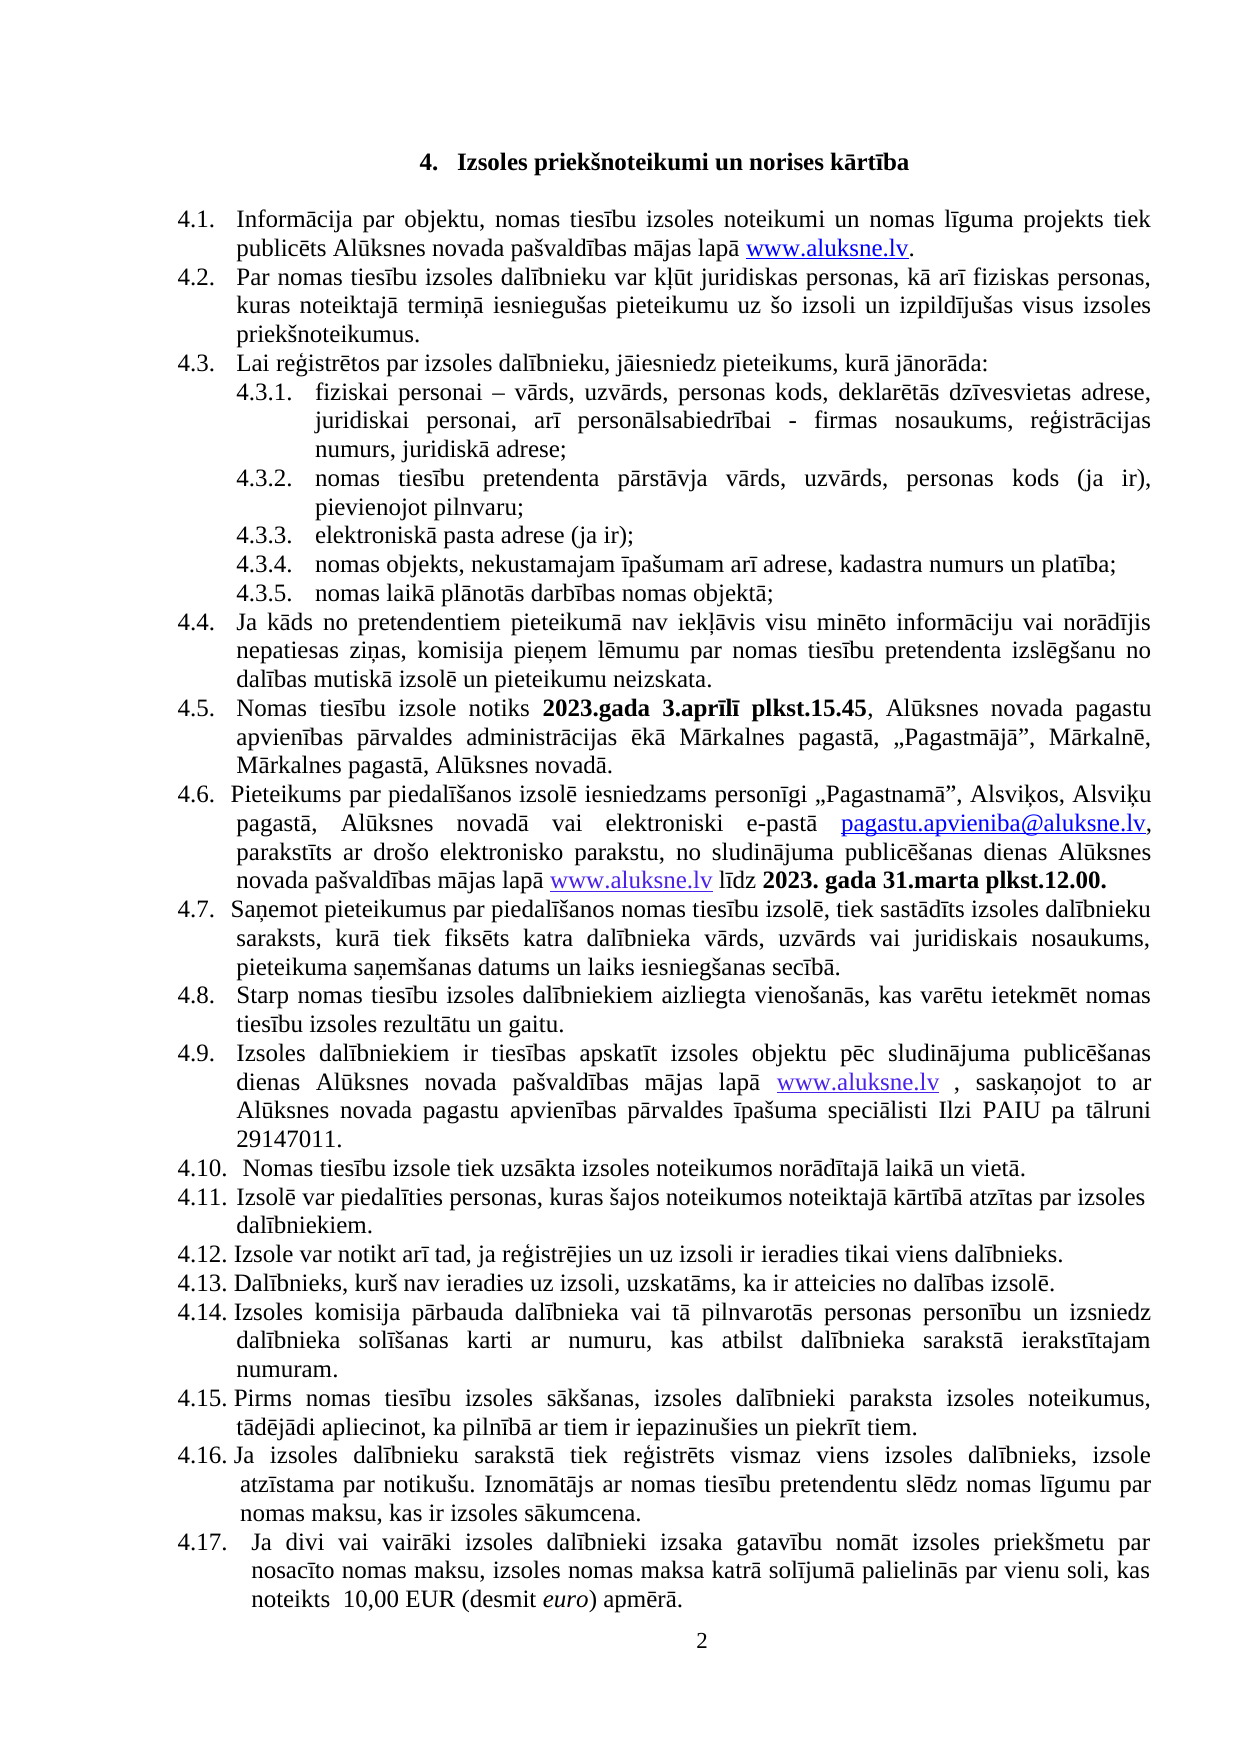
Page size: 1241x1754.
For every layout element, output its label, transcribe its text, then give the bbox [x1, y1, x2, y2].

list nomas laikā plānotās darbības nomas objektā; [236, 578, 1152, 607]
list Ja izsoles dalībnieku sarakstā tiek reģistrēts vismaz viens izsoles dalībnieks, izsole atzīstama par notikušu. Iznomātājs ar nomas tiesību pretendentu slēdz nomas līgumu par nomas maksu, kas ir izsoles sākumcena. [177, 1441, 1152, 1527]
list Izsoles priekšnoteikumi un norises kārtība [177, 147, 1152, 176]
list Izsolē var piedalīties personas, kuras šajos noteikumos noteiktajā kārtībā atzītas par izsoles dalībniekiem. [177, 1182, 1152, 1239]
list Dalībnieks, kurš nav ieradies uz izsoli, uzskatāms, ka ir atteicies no dalības izsolē. [177, 1268, 1152, 1297]
list Nomas tiesību izsole notiks 2023.gada 3.aprīlī plkst.15.45, Alūksnes novada pagastu apvienības pārvaldes administrācijas ēkā Mārkalnes pagastā, „Pagastmājā”, Mārkalnē, Mārkalnes pagastā, Alūksnes novadā. [177, 693, 1152, 779]
list Par nomas tiesību izsoles dalībnieku var kļūt juridiskas personas, kā arī fiziskas personas, kuras noteiktajā termiņā iesniegušas pieteikumu uz šo izsoli un izpildījušas visus izsoles priekšnoteikumus. [177, 262, 1152, 348]
list Nomas tiesību izsole tiek uzsākta izsoles noteikumos norādītajā laikā un vietā. [177, 1153, 1152, 1182]
list fiziskai personai – vārds, uzvārds, personas kods, deklarētās dzīvesvietas adrese, juridiskai personai, arī personālsabiedrībai - firmas nosaukums, reģistrācijas numurs, juridiskā adrese; [236, 377, 1152, 463]
list Ja divi vai vairāki izsoles dalībnieki izsaka gatavību nomāt izsoles priekšmetu par nosacīto nomas maksu, izsoles nomas maksa katrā solījumā palielinās par vienu soli, kas noteikts 10,00 EUR (desmit euro) apmērā. [177, 1527, 1152, 1613]
list Ja kāds no pretendentiem pieteikumā nav iekļāvis visu minēto informāciju vai norādījis nepatiesas ziņas, komisija pieņem lēmumu par nomas tiesību pretendenta izslēgšanu no dalības mutiskā izsolē un pieteikumu neizskata. [177, 607, 1152, 693]
list Saņemot pieteikumus par piedalīšanos nomas tiesību izsolē, tiek sastādīts izsoles dalībnieku saraksts, kurā tiek fiksēts katra dalībnieka vārds, uzvārds vai juridiskais nosaukums, pieteikuma saņemšanas datums un laiks iesniegšanas secībā. [177, 894, 1152, 981]
list Izsoles dalībniekiem ir tiesības apskatīt izsoles objektu pēc sludinājuma publicēšanas dienas Alūksnes novada pašvaldības mājas lapā www.aluksne.lv , saskaņojot to ar Alūksnes novada pagastu apvienības pārvaldes īpašuma speciālisti Ilzi PAIU pa tālruni 29147011. [177, 1038, 1152, 1153]
list Izsole var notikt arī tad, ja reģistrējies un uz izsoli ir ieradies tikai viens dalībnieks. [177, 1239, 1152, 1268]
list nomas tiesību pretendenta pārstāvja vārds, uzvārds, personas kods (ja ir), pievienojot pilnvaru; [236, 463, 1152, 521]
list Informācija par objektu, nomas tiesību izsoles noteikumi un nomas līguma projekts tiek publicēts Alūksnes novada pašvaldības mājas lapā www.aluksne.lv. [177, 204, 1152, 262]
list nomas objekts, nekustamajam īpašumam arī adrese, kadastra numurs un platība; [236, 549, 1152, 578]
list Lai reģistrētos par izsoles dalībnieku, jāiesniedz , kurā jānorāda: [177, 348, 1152, 377]
list Starp nomas tiesību izsoles dalībniekiem aizliegta vienošanās, kas varētu ietekmēt nomas tiesību izsoles rezultātu un gaitu. [177, 981, 1152, 1038]
list Izsoles komisija pārbauda dalībnieka vai tā pilnvarotās personas personību un izsniedz dalībnieka solīšanas karti ar numuru, kas atbilst dalībnieka sarakstā ierakstītajam numuram. [177, 1297, 1152, 1383]
list elektroniskā pasta adrese (ja ir); [236, 521, 1152, 549]
list par piedalīšanos izsolē iesniedzams personīgi „Pagastnamā”, Alsviķos, Alsviķu pagastā, Alūksnes novadā vai elektroniski e-pastā pagastu.apvieniba@aluksne.lv, parakstīts ar drošo elektronisko parakstu, no sludinājuma publicēšanas dienas Alūksnes novada pašvaldības mājas lapā www.aluksne.lv līdz 2023. gada 31.marta plkst.12.00. [177, 779, 1152, 894]
list Pirms nomas tiesību izsoles sākšanas, izsoles dalībnieki paraksta izsoles noteikumus, tādējādi apliecinot, ka pilnībā ar tiem ir iepazinušies un piekrīt tiem. [177, 1383, 1152, 1441]
